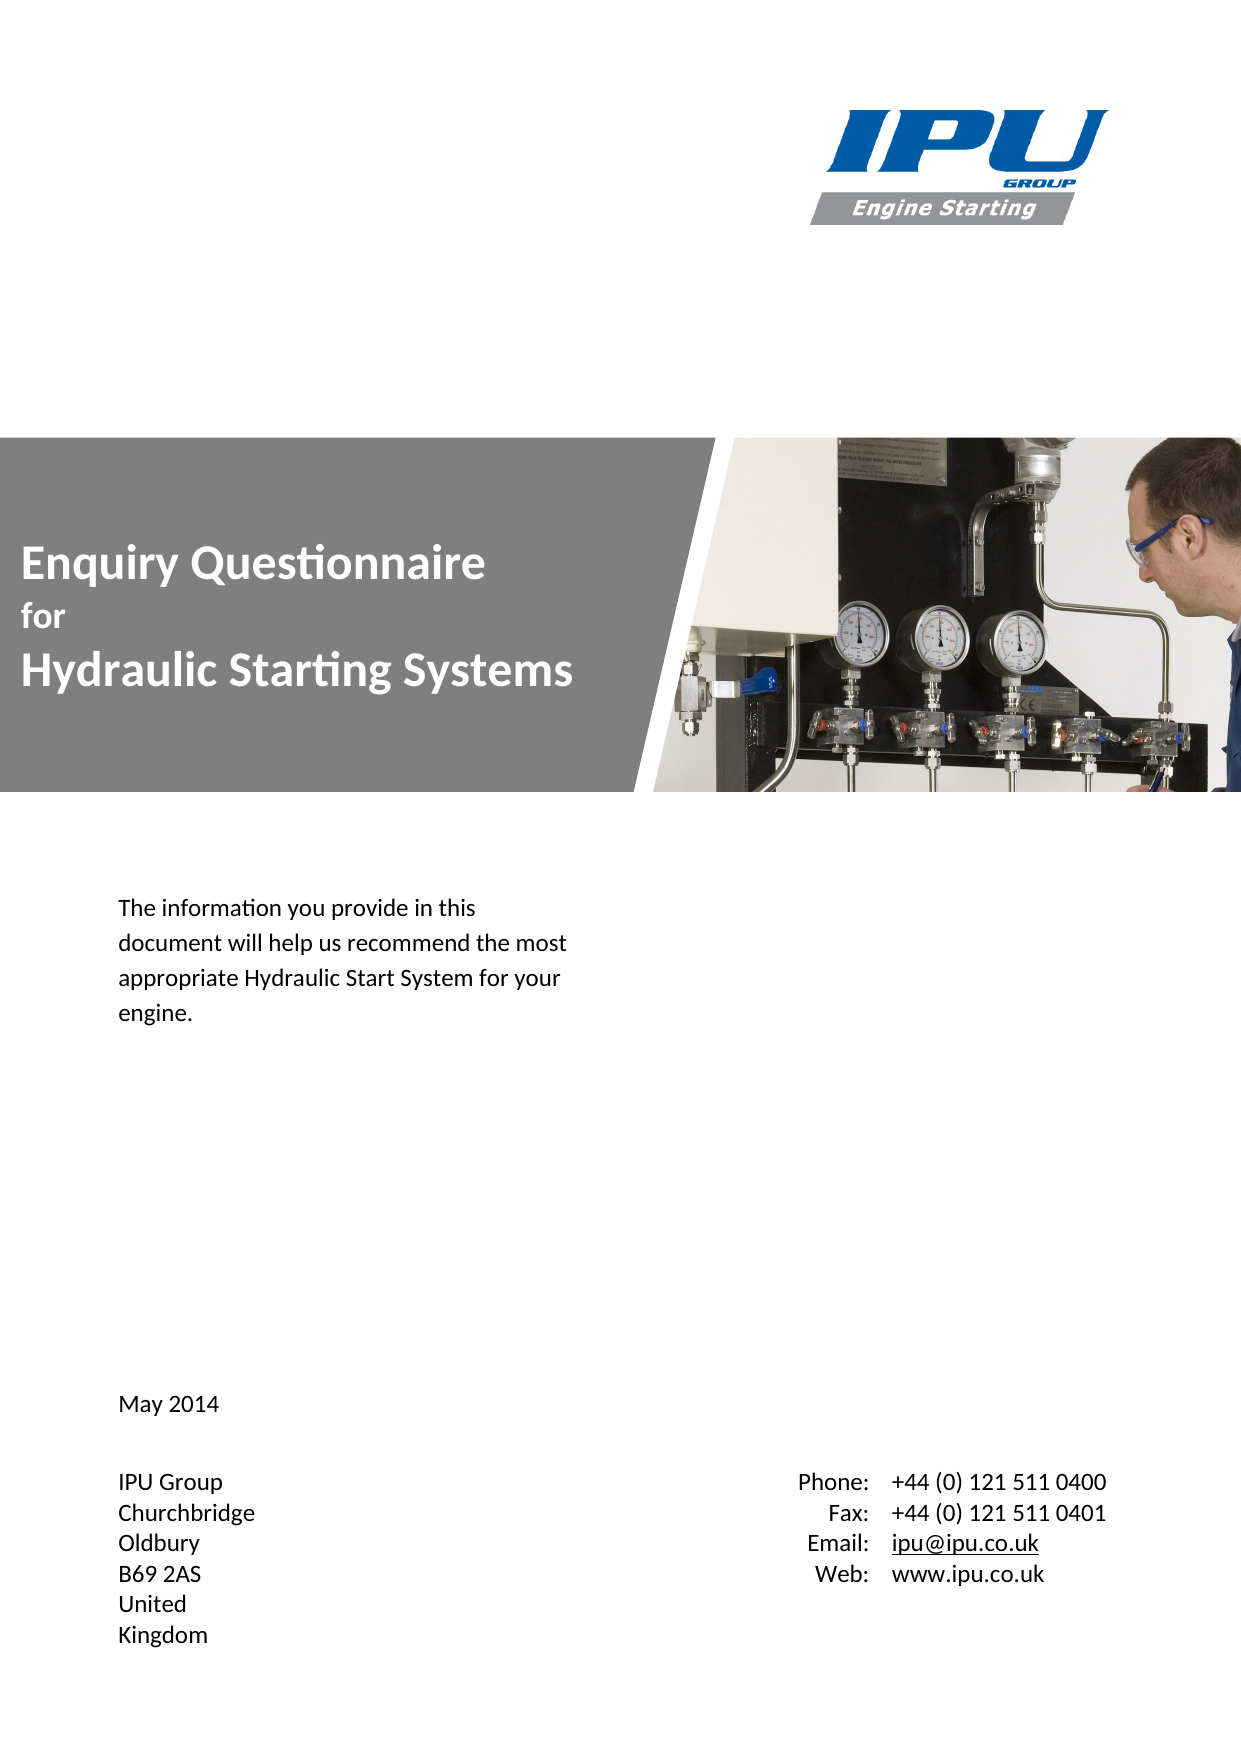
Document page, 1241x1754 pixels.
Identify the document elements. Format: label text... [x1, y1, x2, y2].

picture [653, 437, 1241, 792]
picture [795, 104, 1123, 230]
text May 2014 [118, 1388, 583, 1419]
text The information you provide in this document will help us recommend the most appropriate Hydraulic Start System for your engine. [118, 892, 583, 1028]
